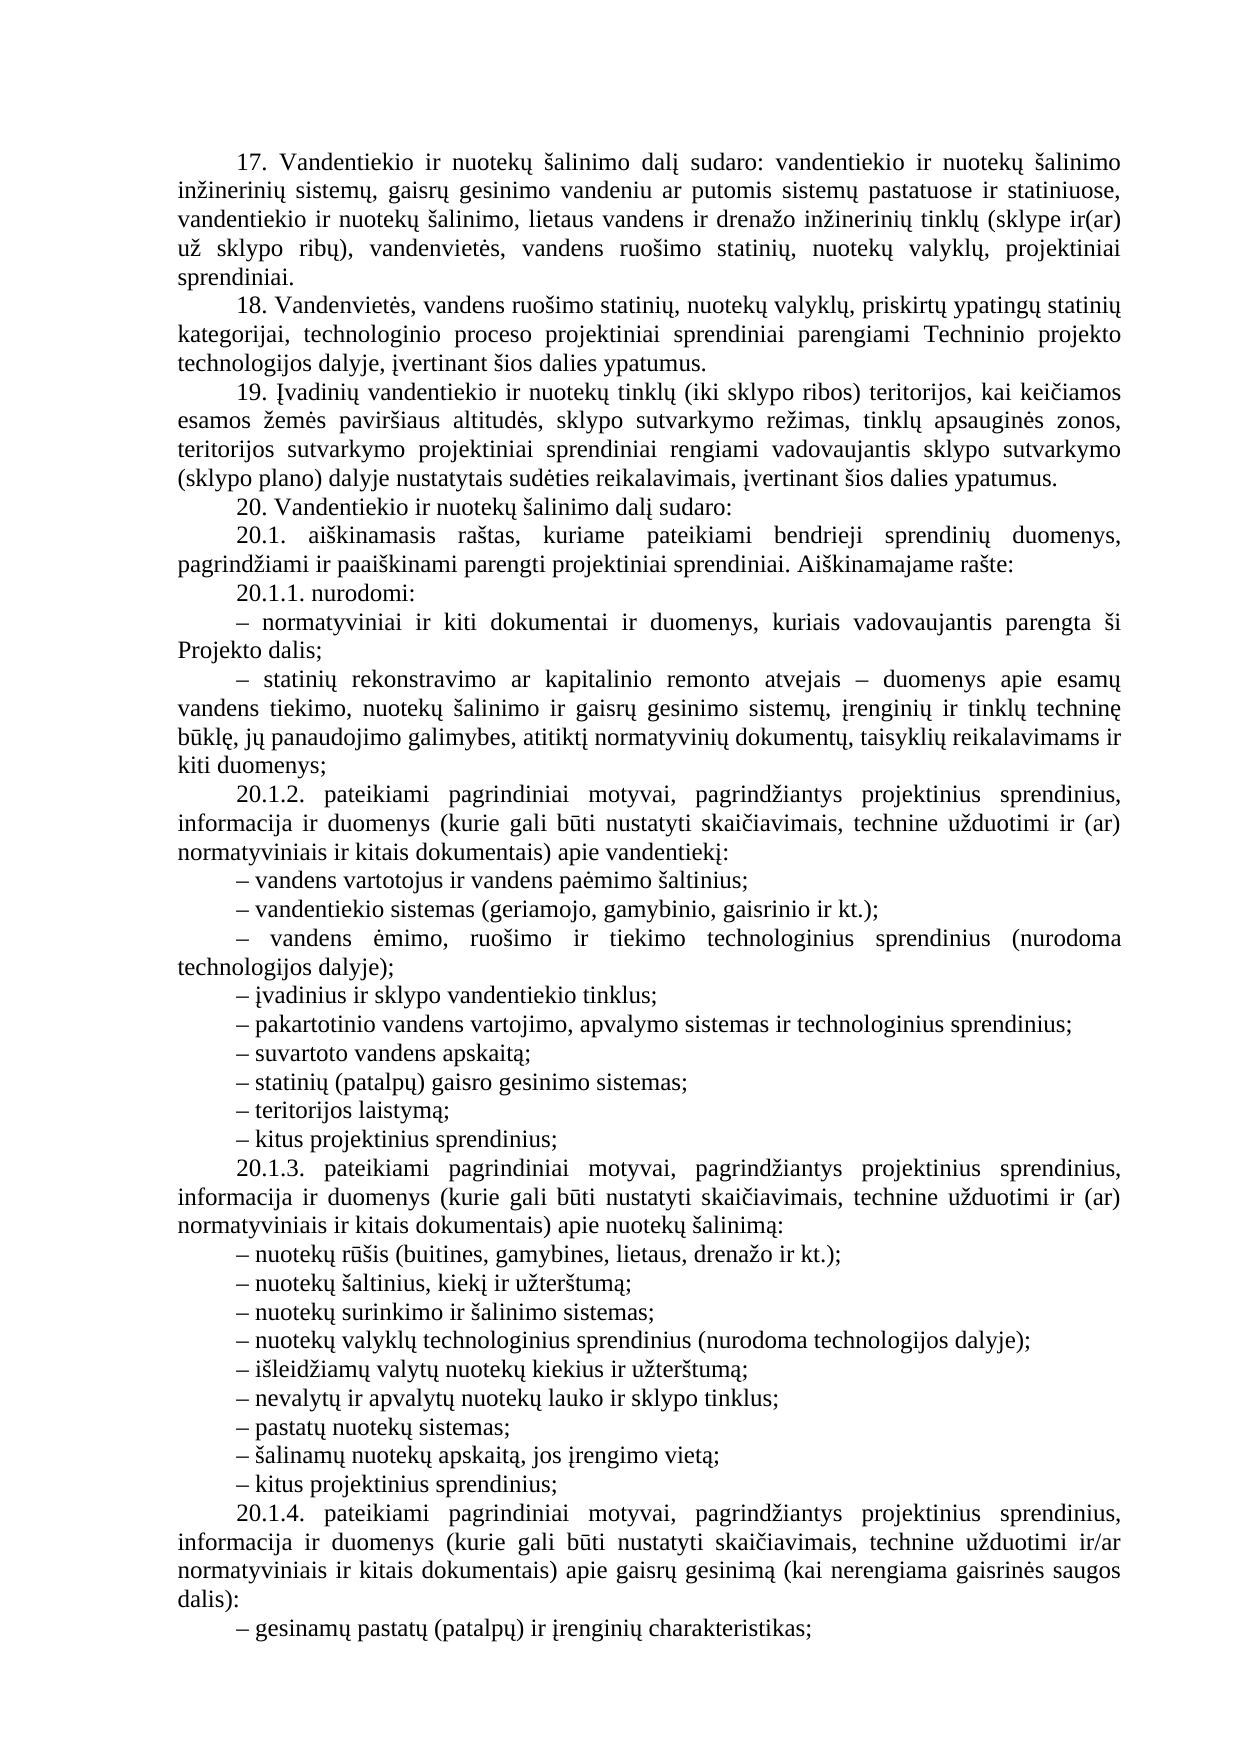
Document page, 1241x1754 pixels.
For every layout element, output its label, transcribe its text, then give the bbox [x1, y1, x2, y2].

text – įvadinius ir sklypo vandentiekio tinklus; [177, 981, 1122, 1009]
text 20.1.4. pateikiami pagrindiniai motyvai, pagrindžiantys projektinius sprendinius, informacija ir duomenys (kurie gali būti nustatyti skaičiavimais, technine užduotimi ir/ar normatyviniais ir kitais dokumentais) apie gaisrų gesinimą (kai nerengiama gaisrinės saugos dalis): [177, 1498, 1122, 1613]
text 18. Vandenvietės, vandens ruošimo statinių, nuotekų valyklų, priskirtų ypatingų statinių kategorijai, technologinio proceso projektiniai sprendiniai parengiami Techninio projekto technologijos dalyje, įvertinant šios dalies ypatumus. [177, 291, 1122, 377]
text – statinių (patalpų) gaisro gesinimo sistemas; [177, 1067, 1122, 1096]
text – suvartoto vandens apskaitą; [177, 1038, 1122, 1067]
text – vandentiekio sistemas (geriamojo, gamybinio, gaisrinio ir kt.); [177, 894, 1122, 923]
text – nuotekų šaltinius, kiekį ir užterštumą; [177, 1268, 1122, 1297]
text 20.1. aiškinamasis raštas, kuriame pateikiami bendrieji sprendinių duomenys, pagrindžiami ir paaiškinami parengti projektiniai sprendiniai. Aiškinamajame rašte: [177, 521, 1122, 578]
text – išleidžiamų valytų nuotekų kiekius ir užterštumą; [177, 1354, 1122, 1383]
text – statinių rekonstravimo ar kapitalinio remonto atvejais – duomenys apie esamų vandens tiekimo, nuotekų šalinimo ir gaisrų gesinimo sistemų, įrenginių ir tinklų techninę būklę, jų panaudojimo galimybes, atitiktį normatyvinių dokumentų, taisyklių reikalavimams ir kiti duomenys; [177, 664, 1122, 779]
text – kitus projektinius sprendinius; [177, 1124, 1122, 1153]
text – nevalytų ir apvalytų nuotekų lauko ir sklypo tinklus; [177, 1383, 1122, 1412]
text – nuotekų surinkimo ir šalinimo sistemas; [177, 1297, 1122, 1326]
text – pakartotinio vandens vartojimo, apvalymo sistemas ir technologinius sprendinius; [177, 1009, 1122, 1038]
text – nuotekų valyklų technologinius sprendinius (nurodoma technologijos dalyje); [177, 1326, 1122, 1354]
text 19. Įvadinių vandentiekio ir nuotekų tinklų (iki sklypo ribos) teritorijos, kai keičiamos esamos žemės paviršiaus altitudės, sklypo sutvarkymo režimas, tinklų apsauginės zonos, teritorijos sutvarkymo projektiniai sprendiniai rengiami vadovaujantis sklypo sutvarkymo (sklypo plano) dalyje nustatytais sudėties reikalavimais, įvertinant šios dalies ypatumus. [177, 377, 1122, 492]
text – normatyviniai ir kiti dokumentai ir duomenys, kuriais vadovaujantis parengta ši Projekto dalis; [177, 607, 1122, 664]
text 17. Vandentiekio ir nuotekų šalinimo dalį sudaro: vandentiekio ir nuotekų šalinimo inžinerinių sistemų, gaisrų gesinimo vandeniu ar putomis sistemų pastatuose ir statiniuose, vandentiekio ir nuotekų šalinimo, lietaus vandens ir drenažo inžinerinių tinklų (sklype ir(ar) už sklypo ribų), vandenvietės, vandens ruošimo statinių, nuotekų valyklų, projektiniai sprendiniai. [177, 147, 1122, 291]
text – gesinamų pastatų (patalpų) ir įrenginių charakteristikas; [177, 1613, 1122, 1642]
text 20. Vandentiekio ir nuotekų šalinimo dalį sudaro: [177, 492, 1122, 521]
text – vandens ėmimo, ruošimo ir tiekimo technologinius sprendinius (nurodoma technologijos dalyje); [177, 923, 1122, 981]
text – šalinamų nuotekų apskaitą, jos įrengimo vietą; [177, 1441, 1122, 1469]
text – pastatų nuotekų sistemas; [177, 1412, 1122, 1441]
text – teritorijos laistymą; [177, 1096, 1122, 1124]
text 20.1.2. pateikiami pagrindiniai motyvai, pagrindžiantys projektinius sprendinius, informacija ir duomenys (kurie gali būti nustatyti skaičiavimais, technine užduotimi ir (ar) normatyviniais ir kitais dokumentais) apie vandentiekį: [177, 779, 1122, 866]
text 20.1.3. pateikiami pagrindiniai motyvai, pagrindžiantys projektinius sprendinius, informacija ir duomenys (kurie gali būti nustatyti skaičiavimais, technine užduotimi ir (ar) normatyviniais ir kitais dokumentais) apie nuotekų šalinimą: [177, 1153, 1122, 1239]
text 20.1.1. nurodomi: [177, 578, 1122, 607]
text – vandens vartotojus ir vandens paėmimo šaltinius; [177, 866, 1122, 894]
text – kitus projektinius sprendinius; [177, 1469, 1122, 1498]
text – nuotekų rūšis (buitines, gamybines, lietaus, drenažo ir kt.); [177, 1239, 1122, 1268]
